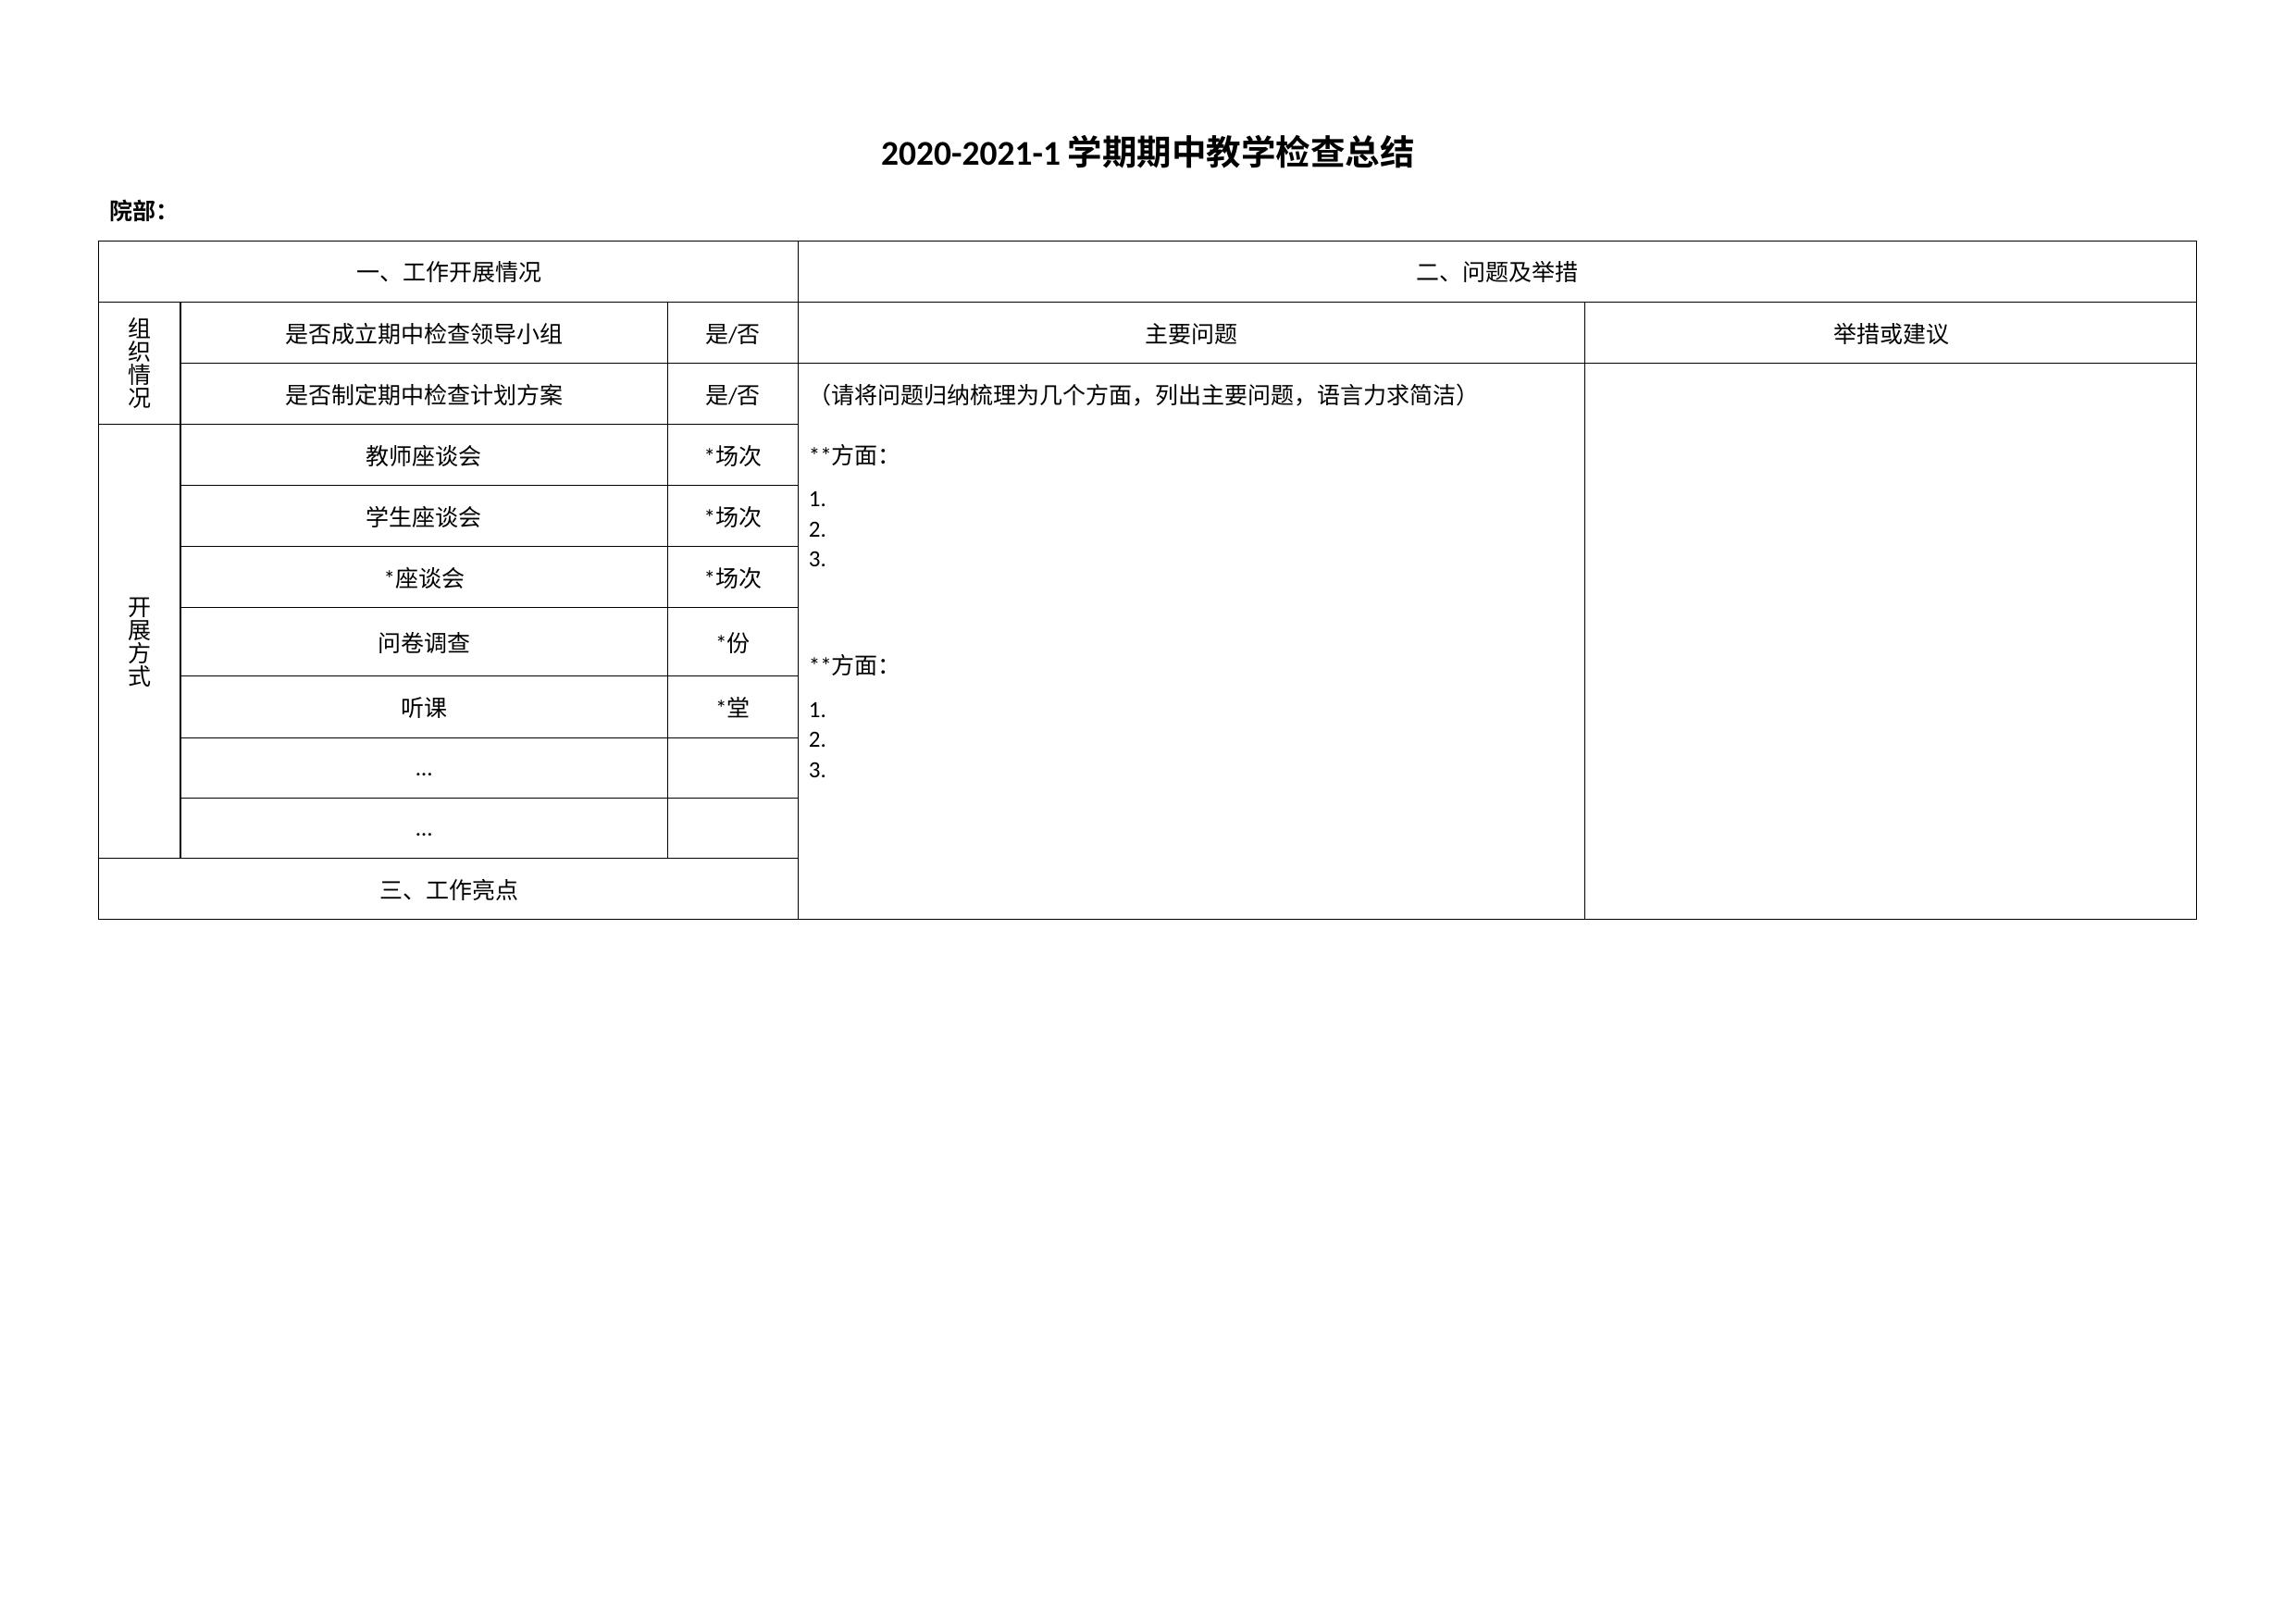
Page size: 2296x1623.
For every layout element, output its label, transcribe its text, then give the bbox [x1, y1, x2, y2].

table_cell 学生座谈会 [181, 486, 667, 546]
table_cell [668, 738, 798, 798]
table_cell *场次 [668, 425, 798, 485]
table_cell 是/否 [668, 364, 798, 424]
table_cell （请将问题归纳梳理为几个方面，列出主要问题，语言力求简洁） **方面： 1. 2. 3. **方面： 1. 2. 3. [799, 364, 1584, 919]
text 院部： [109, 180, 2186, 240]
table_header 二、问题及举措 [799, 242, 2196, 302]
table_cell … [181, 799, 667, 858]
table_cell *座谈会 [181, 547, 667, 607]
table_cell *场次 [668, 547, 798, 607]
table_cell *堂 [668, 676, 798, 737]
table_cell [668, 799, 798, 858]
table_cell 开展方式 [99, 425, 180, 858]
table_cell 举措或建议 [1585, 303, 2196, 363]
table_cell *份 [668, 608, 798, 675]
table_cell 是否成立期中检查领导小组 [181, 303, 667, 363]
table_cell 问卷调查 [181, 608, 667, 675]
table_cell 组织情况 [99, 303, 180, 424]
table_cell [1585, 364, 2196, 919]
table_cell … [181, 738, 667, 798]
table_cell 听课 [181, 676, 667, 737]
table_cell 主要问题 [799, 303, 1584, 363]
table_cell 是否制定期中检查计划方案 [181, 364, 667, 424]
table_cell 三、工作亮点 [99, 859, 798, 919]
text 2020-2021-1学期期中教学检查总结 [109, 119, 2186, 180]
table_cell 是/否 [668, 303, 798, 363]
table_cell *场次 [668, 486, 798, 546]
table_cell 教师座谈会 [181, 425, 667, 485]
table_header 一、工作开展情况 [99, 242, 798, 302]
